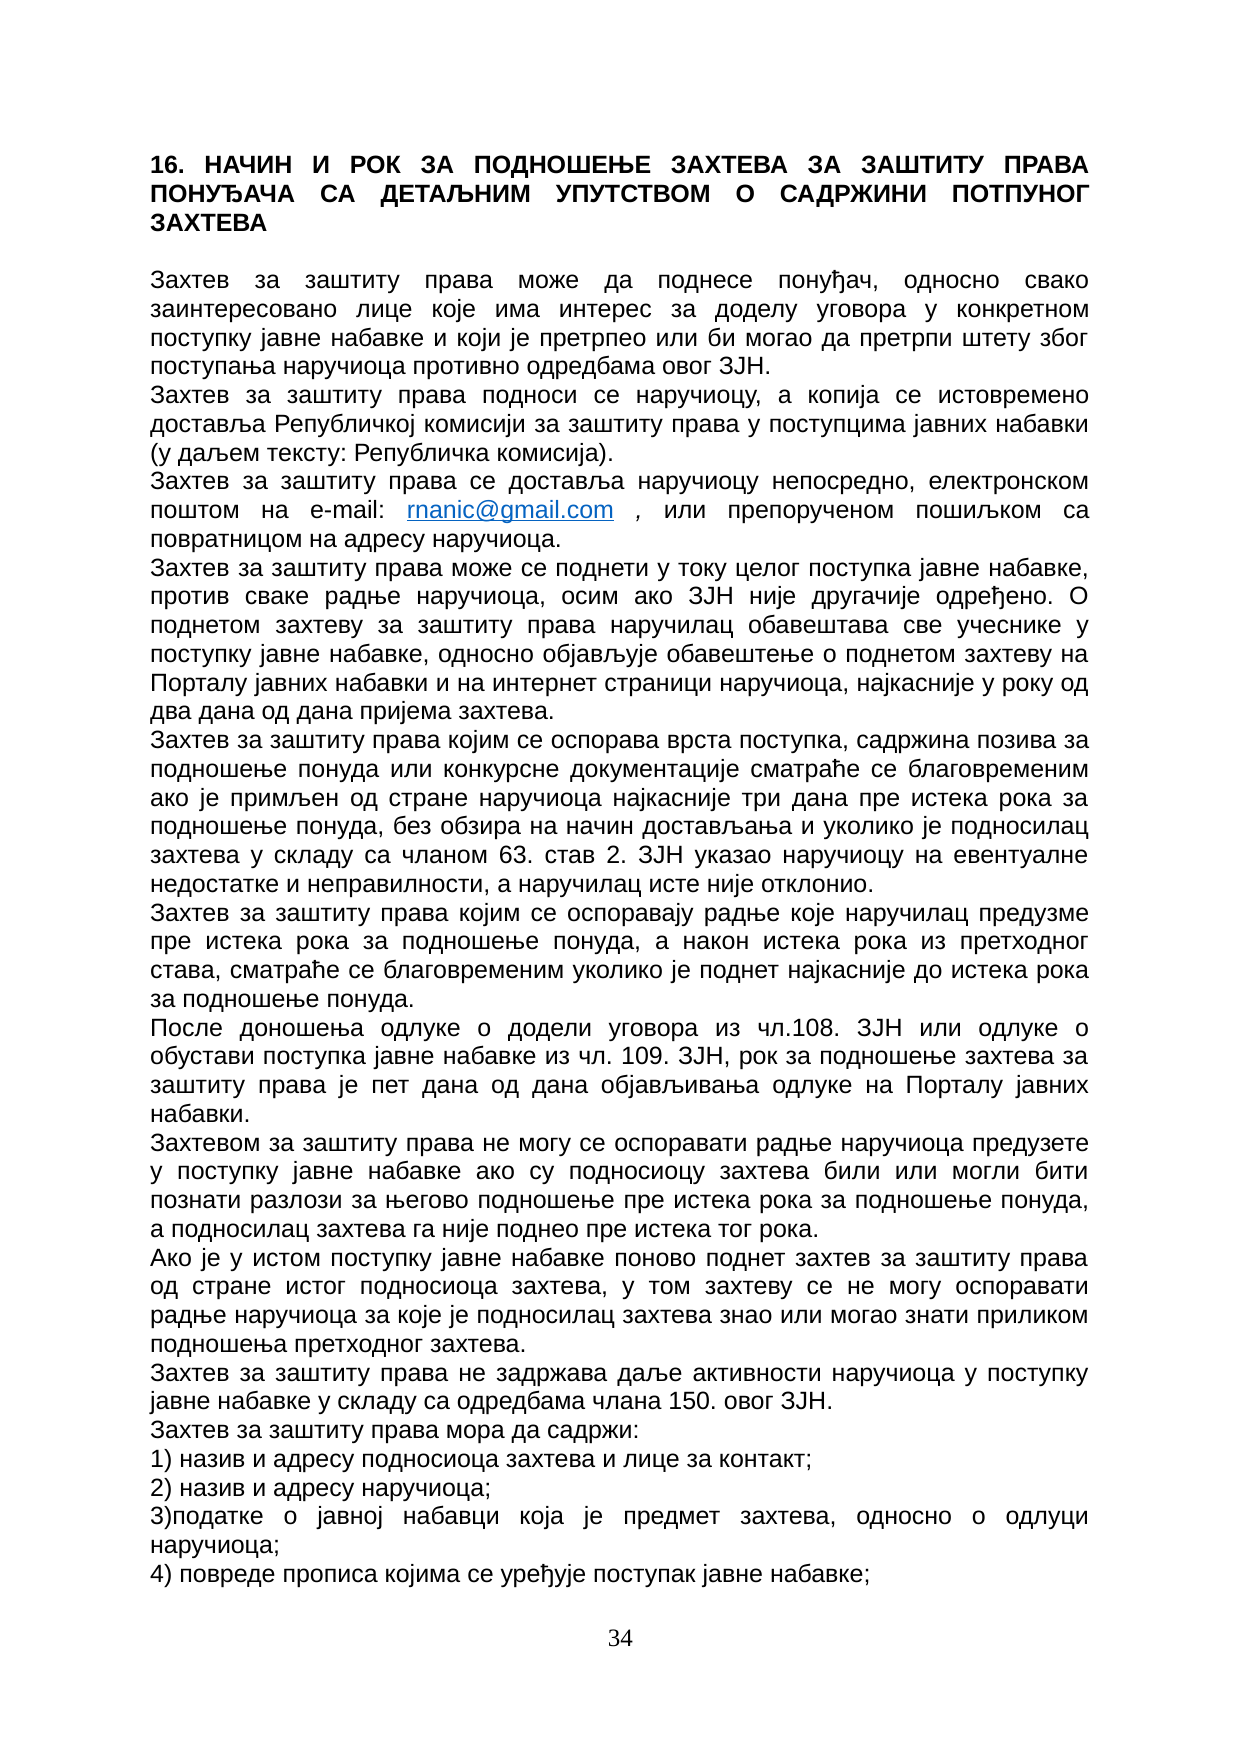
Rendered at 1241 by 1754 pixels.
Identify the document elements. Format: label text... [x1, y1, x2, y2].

text После доношења одлуке о додели уговора из чл.108. ЗЈН или одлуке о обустави поступка јавне набавке из чл. 109. ЗЈН, рок за подношење захтева за заштиту права је пет дана од дана објављивања одлуке на Порталу јавних набавки. [150, 1012, 1090, 1127]
text 1) назив и адресу подносиоца захтева и лице за контакт; [150, 1444, 1090, 1472]
text 16. НАЧИН И РОК ЗА ПОДНОШЕЊЕ ЗАХТЕВА ЗА ЗАШТИТУ ПРАВА ПОНУЂАЧА СА ДЕТАЉНИМ УПУТСТВОМ О САДРЖИНИ ПОТПУНОГ ЗАХТЕВА [150, 150, 1090, 236]
text Захтев за заштиту права може се поднети у току целог поступка јавне набавке, против сваке радње наручиоца, осим ако ЗЈН није другачије одређено. О поднетом захтеву за заштиту права наручилац обавештава све учеснике у поступку јавне набавке, односно објављује обавештење о поднетом захтеву на Порталу јавних набавки и на интернет страници наручиоца, најкасније у року од два дана од дана пријема захтева. [150, 552, 1090, 725]
text Захтев за заштиту права мора да садржи: [150, 1415, 1090, 1444]
text Захтев за заштиту права којим се оспорава врста поступка, садржина позива за подношење понуда или конкурсне документације сматраће се благовременим ако је примљен од стране наручиоца најкасније три дана пре истека рока за подношење понуда, без обзира на начин достављања и уколико је подносилац захтева у складу са чланом 63. став 2. ЗЈН указао наручиоцу на евентуалне недостатке и неправилности, а наручилац исте није отклонио. [150, 725, 1090, 897]
text Захтев за заштиту права може да поднесе понуђач, односно свако заинтересовано лице које има интерес за доделу уговора у конкретном поступку јавне набавке и који је претрпео или би могао да претрпи штету због поступања наручиоца противно одредбама овог ЗЈН. [150, 265, 1090, 380]
text Захтевом за заштиту права не могу се оспоравати радње наручиоца предузете у поступку јавне набавке ако су подносиоцу захтева били или могли бити познати разлози за његово подношење пре истека рока за подношење понуда, а подносилац захтева га није поднео пре истека тог рока. [150, 1127, 1090, 1242]
text 2) назив и адресу наручиоца; [150, 1472, 1090, 1501]
text 3)податке о јавној набавци која је предмет захтева, односно о одлуци наручиоца; [150, 1501, 1090, 1559]
text Захтев за заштиту права не задржава даље активности наручиоца у поступку јавне набавке у складу са одредбама члана 150. овог ЗЈН. [150, 1357, 1090, 1415]
text Захтев за заштиту права подноси се наручиоцу, а копија се истовремено доставља Републичкој комисији за заштиту права у поступцима јавних набавки (у даљем тексту: Републичка комисија). [150, 380, 1090, 466]
text 4) повреде прописа којима се уређује поступак јавне набавке; [150, 1559, 1090, 1587]
text Ако је у истом поступку јавне набавке поново поднет захтев за заштиту права од стране истог подносиоца захтева, у том захтеву се не могу оспоравати радње наручиоца за које је подносилац захтева знао или могао знати приликом подношења претходног захтева. [150, 1242, 1090, 1357]
text Захтев за заштиту права којим се оспоравају радње које наручилац предузме пре истека рока за подношење понуда, а након истека рока из претходног става, сматраће се благовременим уколико је поднет најкасније до истека рока за подношење понуда. [150, 897, 1090, 1012]
text Захтев за заштиту права се доставља наручиоцу непосредно, електронском поштом на e-mail: rnanic@gmail.com , или препорученом пошиљком са повратницом на адресу наручиоца. [150, 466, 1090, 552]
